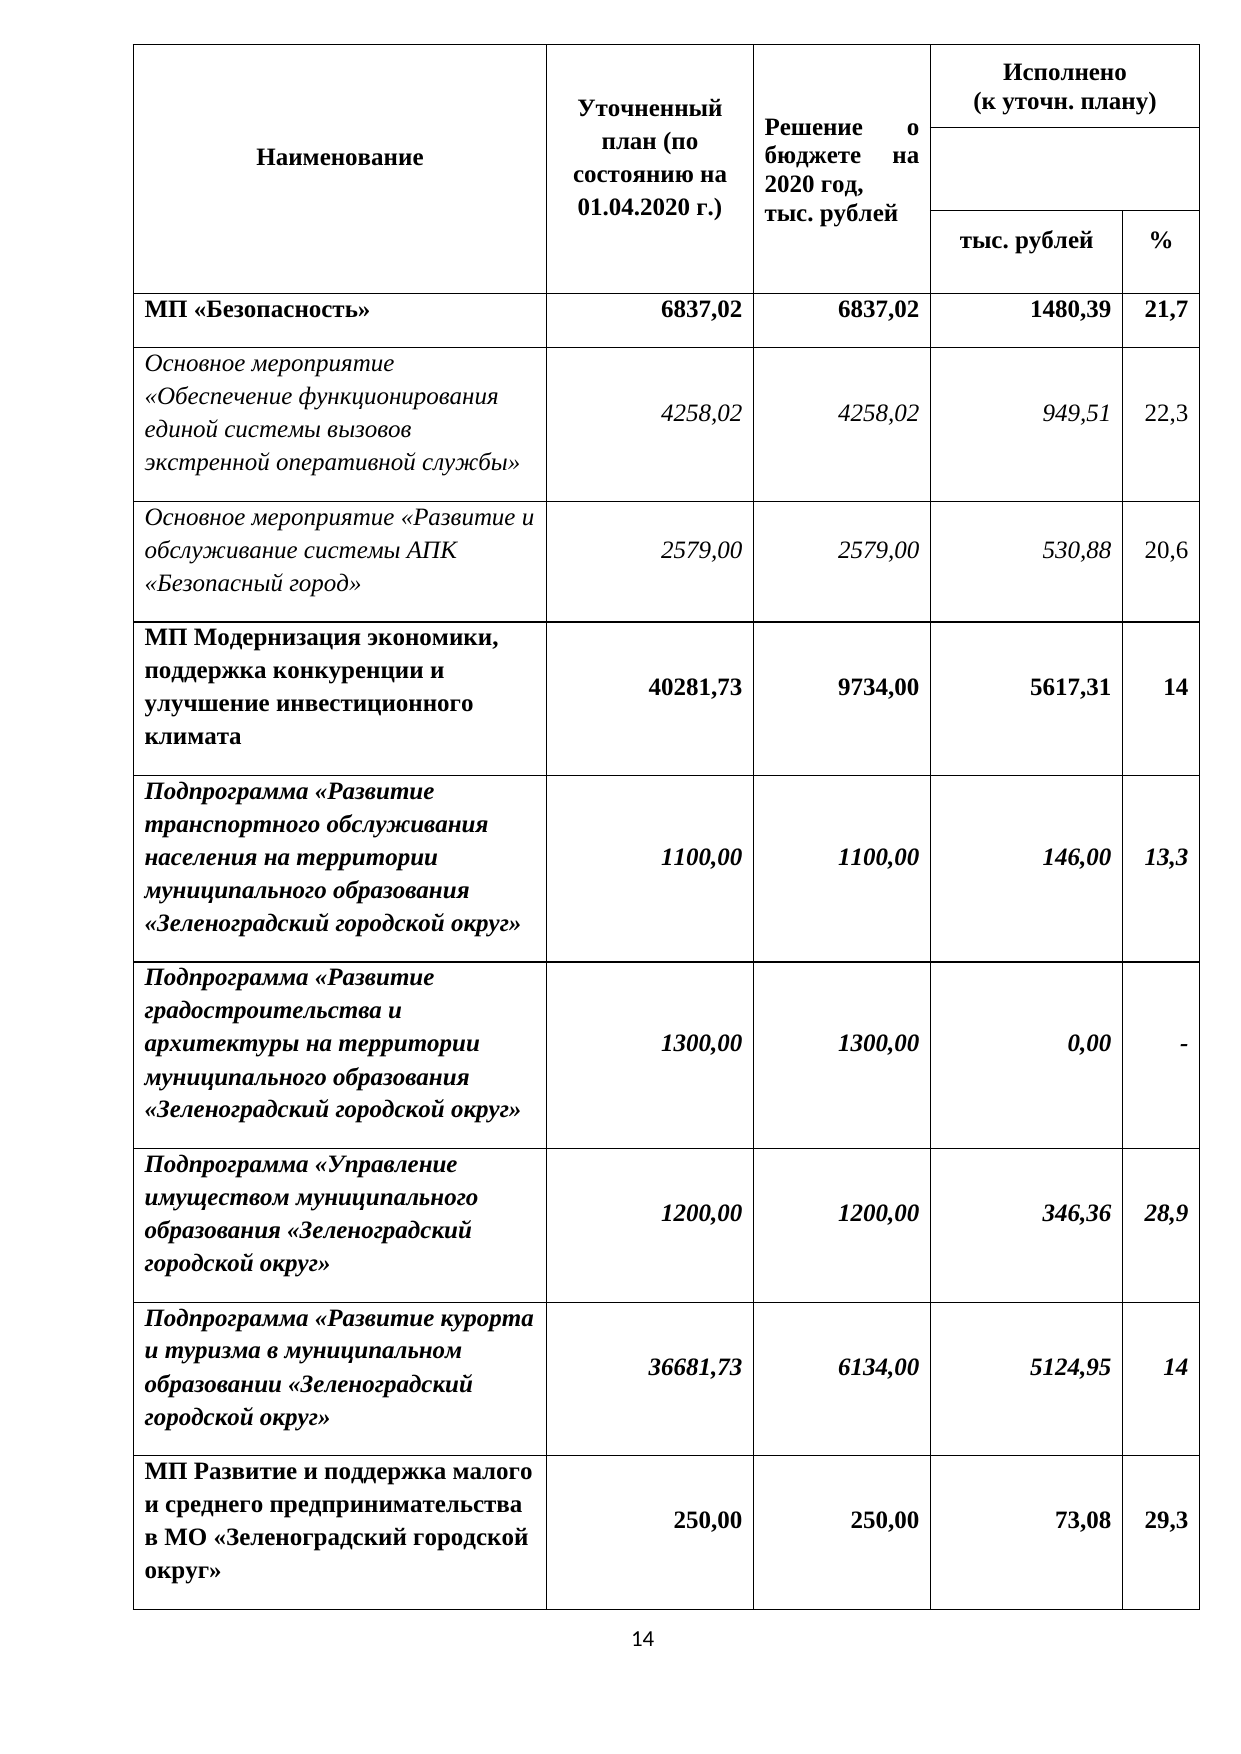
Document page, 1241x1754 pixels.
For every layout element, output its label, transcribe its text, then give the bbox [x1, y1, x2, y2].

table_cell 1200,00 [754, 1149, 930, 1302]
table_cell МП «Безопасность» [134, 294, 546, 347]
table_cell Подпрограмма «Развитие градостроительства и архитектуры на территории муниципального образования «Зеленоградский городской округ» [134, 963, 546, 1148]
table_cell Основное мероприятие «Развитие и обслуживание системы АПК «Безопасный город» [134, 502, 546, 621]
table_cell МП Модернизация экономики, поддержка конкуренции и улучшение инвестиционного климата [134, 623, 546, 775]
table_cell 22,3 [1123, 348, 1199, 501]
table_cell 20,6 [1123, 502, 1199, 621]
table_cell 2579,00 [547, 502, 753, 621]
table_cell 346,36 [931, 1149, 1122, 1302]
table_cell 6837,02 [754, 294, 930, 347]
table_cell 949,51 [931, 348, 1122, 501]
table_cell тыс. рублей [931, 211, 1122, 293]
table_cell 0,00 [931, 963, 1122, 1148]
table_cell 14 [1123, 623, 1199, 775]
table_header Уточненный план (по состоянию на 01.04.2020 г.) [547, 45, 753, 293]
table_cell 21,7 [1123, 294, 1199, 347]
table_cell Подпрограмма «Управление имуществом муниципального образования «Зеленоградский городской округ» [134, 1149, 546, 1302]
table_cell 40281,73 [547, 623, 753, 775]
table_cell 13,3 [1123, 776, 1199, 961]
table_cell 6837,02 [547, 294, 753, 347]
table_cell 9734,00 [754, 623, 930, 775]
table_cell 2579,00 [754, 502, 930, 621]
table_cell 14 [1123, 1303, 1199, 1455]
table_cell 1480,39 [931, 294, 1122, 347]
table_cell - [1123, 963, 1199, 1148]
table_cell 1300,00 [547, 963, 753, 1148]
table_cell 1100,00 [547, 776, 753, 961]
table_cell 4258,02 [754, 348, 930, 501]
table_cell 1100,00 [754, 776, 930, 961]
table_cell [931, 128, 1199, 210]
table_header Наименование [134, 45, 546, 293]
table_cell 5124,95 [931, 1303, 1122, 1455]
table_cell Основное мероприятие «Обеспечение функционирования единой системы вызовов экстренной оперативной службы» [134, 348, 546, 501]
table_cell 1300,00 [754, 963, 930, 1148]
table_cell 29,3 [1123, 1456, 1199, 1609]
table_cell Подпрограмма «Развитие курорта и туризма в муниципальном образовании «Зеленоградский городской округ» [134, 1303, 546, 1455]
table_cell % [1123, 211, 1199, 293]
table_cell 1200,00 [547, 1149, 753, 1302]
table_cell МП Развитие и поддержка малого и среднего предпринимательства в МО «Зеленоградский городской округ» [134, 1456, 546, 1609]
table_cell 250,00 [754, 1456, 930, 1609]
table_cell 73,08 [931, 1456, 1122, 1609]
table_cell 530,88 [931, 502, 1122, 621]
table_header Исполнено (к уточн. плану) [931, 45, 1199, 127]
table_cell 146,00 [931, 776, 1122, 961]
table_cell 5617,31 [931, 623, 1122, 775]
table_header Решение о бюджете на 2020 год, тыс. рублей [754, 45, 930, 293]
table_cell 36681,73 [547, 1303, 753, 1455]
table_cell 250,00 [547, 1456, 753, 1609]
table_cell 28,9 [1123, 1149, 1199, 1302]
table_cell 6134,00 [754, 1303, 930, 1455]
table_cell Подпрограмма «Развитие транспортного обслуживания населения на территории муниципального образования «Зеленоградский городской округ» [134, 776, 546, 961]
table_cell 4258,02 [547, 348, 753, 501]
